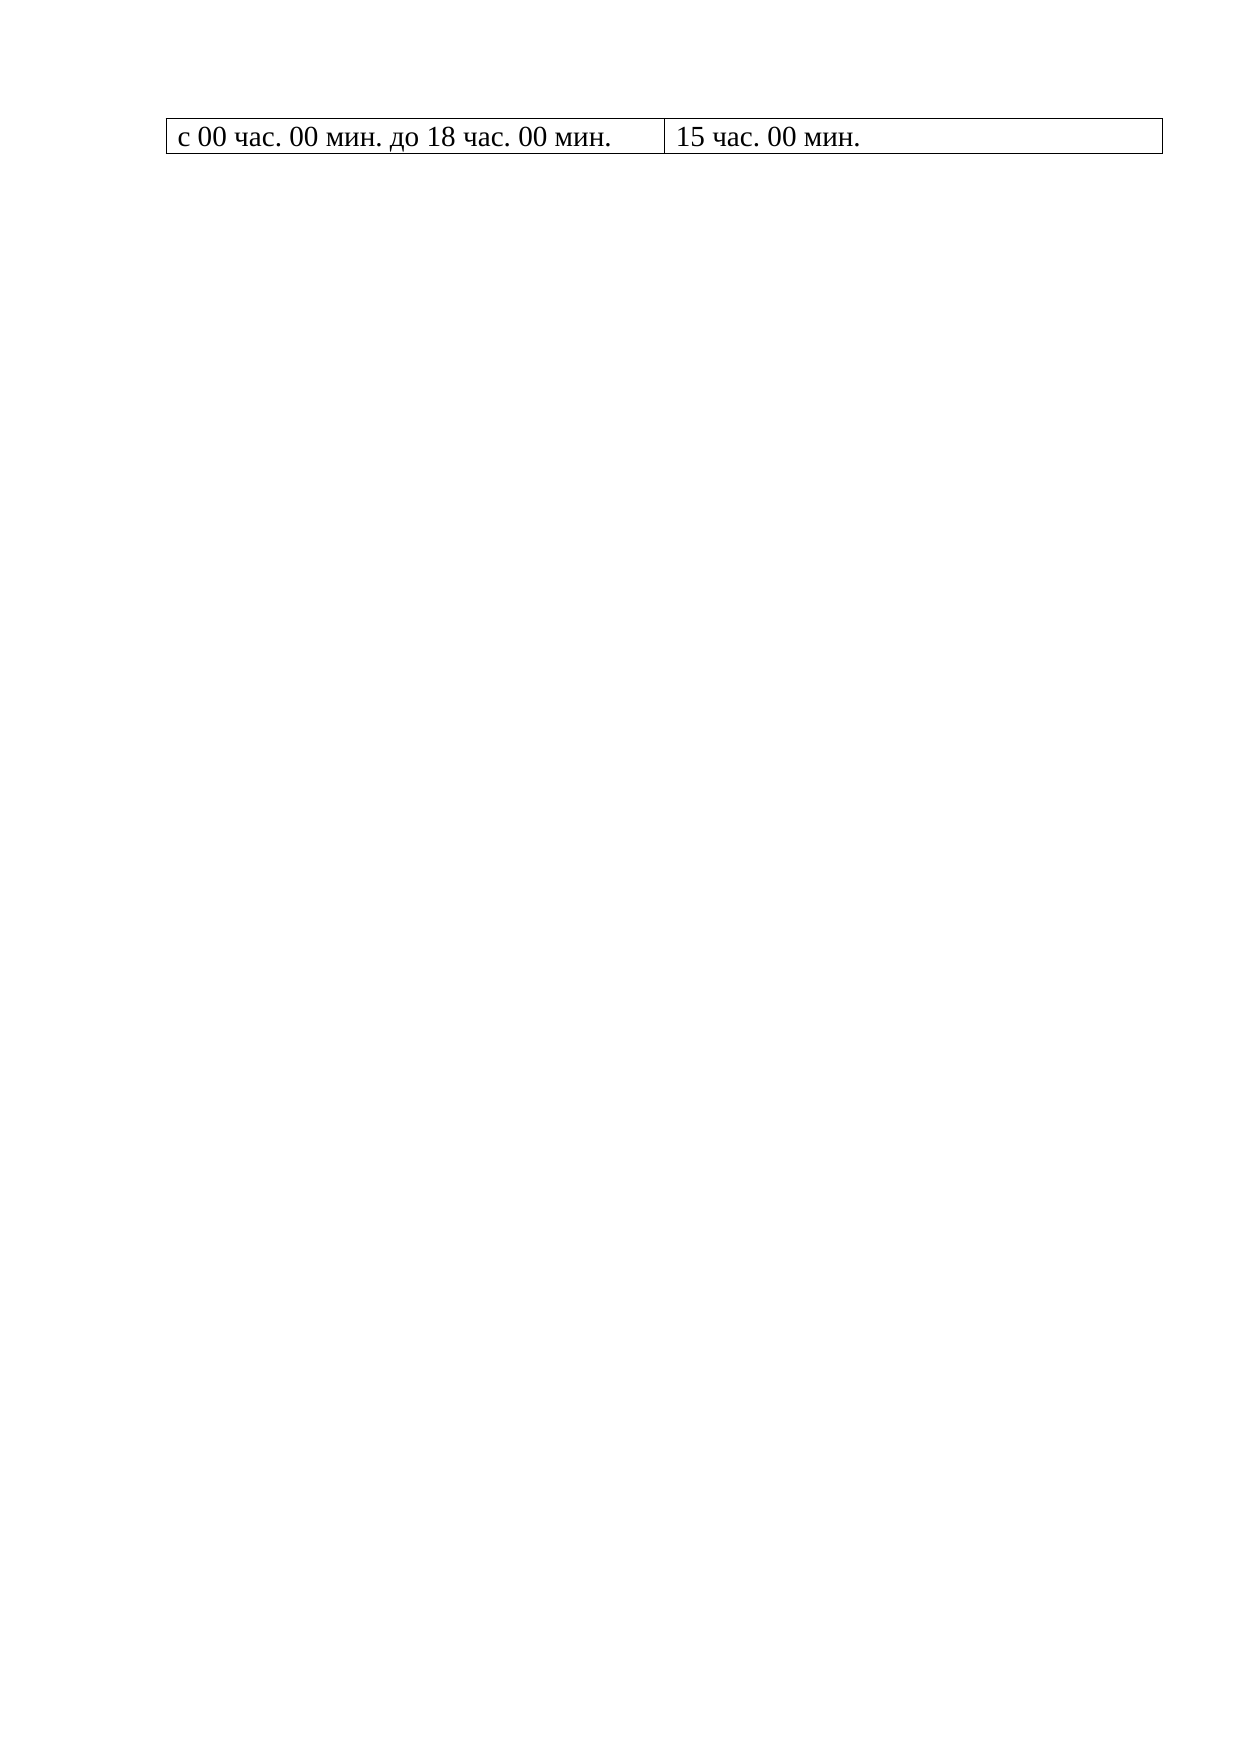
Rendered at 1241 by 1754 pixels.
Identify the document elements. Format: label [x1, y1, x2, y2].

table_cell [665, 119, 1162, 153]
table_cell [167, 119, 664, 153]
